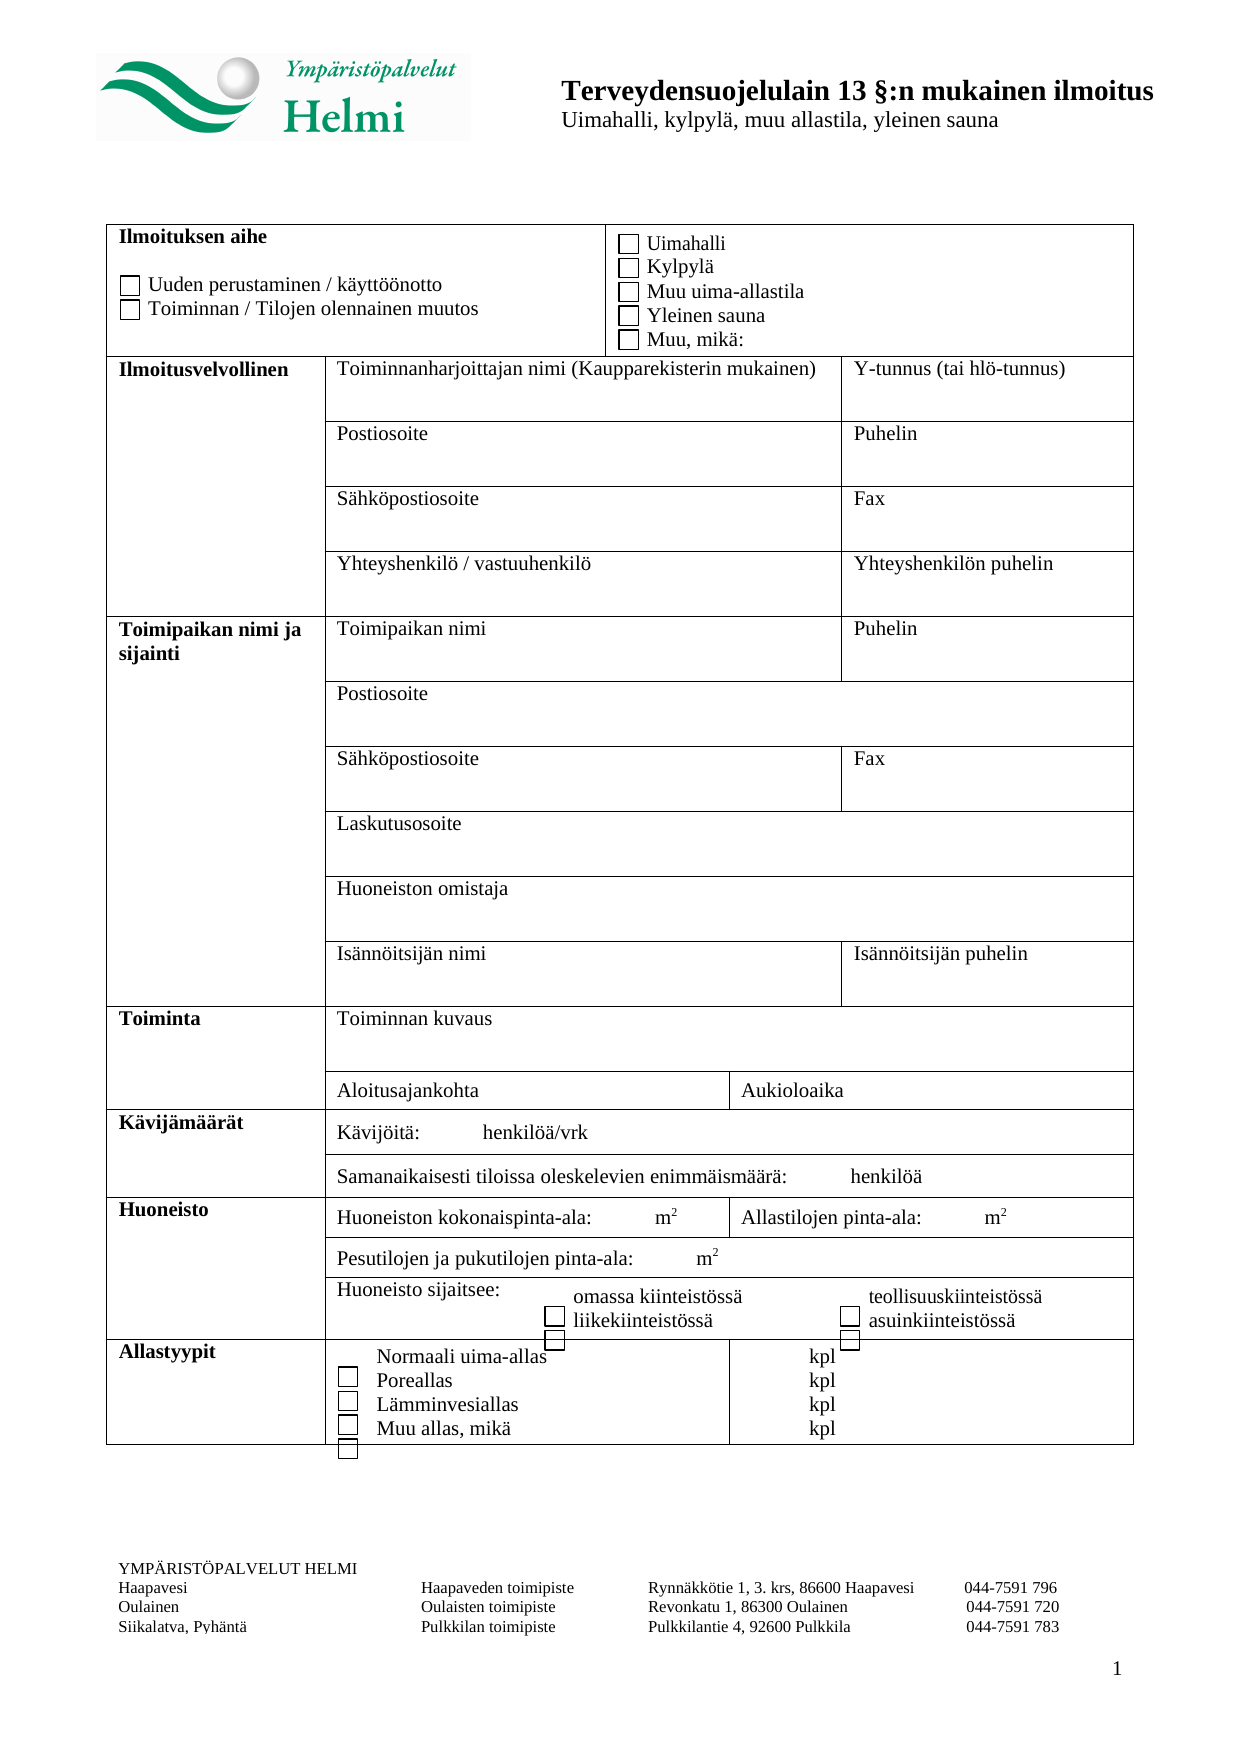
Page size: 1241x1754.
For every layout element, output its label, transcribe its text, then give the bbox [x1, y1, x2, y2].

table_cell Fax [842, 747, 1133, 811]
table_cell Toimipaikan nimi [326, 617, 841, 681]
table_cell Toiminnanharjoittajan nimi (Kaupparekisterin mukainen) [326, 357, 841, 421]
table_cell Allastilojen pinta-ala: m2 [730, 1198, 1133, 1237]
table_cell Postiosoite [326, 682, 1133, 746]
table_cell Yhteyshenkilö / vastuuhenkilö [326, 552, 841, 616]
table_cell Normaali uima-allas Poreallas Lämminvesiallas Muu allas, mikä [326, 1340, 729, 1444]
table_cell Kävijöitä: henkilöä/vrk [326, 1110, 1133, 1154]
table_cell omassa kiinteistössä liikekiinteistössä [536, 1278, 842, 1338]
table_cell Puhelin [842, 422, 1133, 486]
table_cell Huoneisto [107, 1198, 325, 1338]
table_cell Allastyypit [107, 1340, 325, 1444]
table_cell Isännöitsijän puhelin [842, 942, 1133, 1006]
table_cell Laskutusosoite [326, 812, 1133, 876]
table_cell Huoneisto sijaitsee: [326, 1278, 536, 1338]
table_cell Kävijämäärät [107, 1110, 325, 1197]
table_cell Samanaikaisesti tiloissa oleskelevien enimmäismäärä: henkilöä [326, 1155, 1133, 1197]
table_cell Toimipaikan nimi ja sijainti [107, 617, 325, 1006]
table_cell Ilmoitusvelvollinen [107, 357, 325, 616]
table_cell Toiminta [107, 1007, 325, 1109]
table_cell Isännöitsijän nimi [326, 942, 841, 1006]
table_cell Pesutilojen ja pukutilojen pinta-ala: m2 [326, 1238, 1133, 1277]
table_cell Puhelin [842, 617, 1133, 681]
table_cell Toiminnan kuvaus [326, 1007, 1133, 1071]
table_cell Huoneiston kokonaispinta-ala: m2 [326, 1198, 729, 1237]
table_cell Aloitusajankohta [326, 1072, 729, 1109]
table_cell Fax [842, 487, 1133, 551]
table_cell Y-tunnus (tai hlö-tunnus) [842, 357, 1133, 421]
table_header Ilmoituksen aihe Uuden perustaminen / käyttöönotto Toiminnan / Tilojen olennainen muutos [107, 225, 605, 356]
table_cell kpl kpl kpl kpl [730, 1340, 1133, 1444]
table_cell Sähköpostiosoite [326, 747, 841, 811]
table_cell Postiosoite [326, 422, 841, 486]
table_cell Huoneiston omistaja [326, 877, 1133, 941]
table_cell Aukioloaika [730, 1072, 1133, 1109]
picture [95, 53, 471, 141]
table_cell teollisuuskiinteistössä asuinkiinteistössä [842, 1278, 1133, 1338]
table_cell Yhteyshenkilön puhelin [842, 552, 1133, 616]
table_header Uimahalli Kylpylä Muu uima-allastila Yleinen sauna Muu, mikä: [606, 225, 1133, 356]
table_cell Sähköpostiosoite [326, 487, 841, 551]
